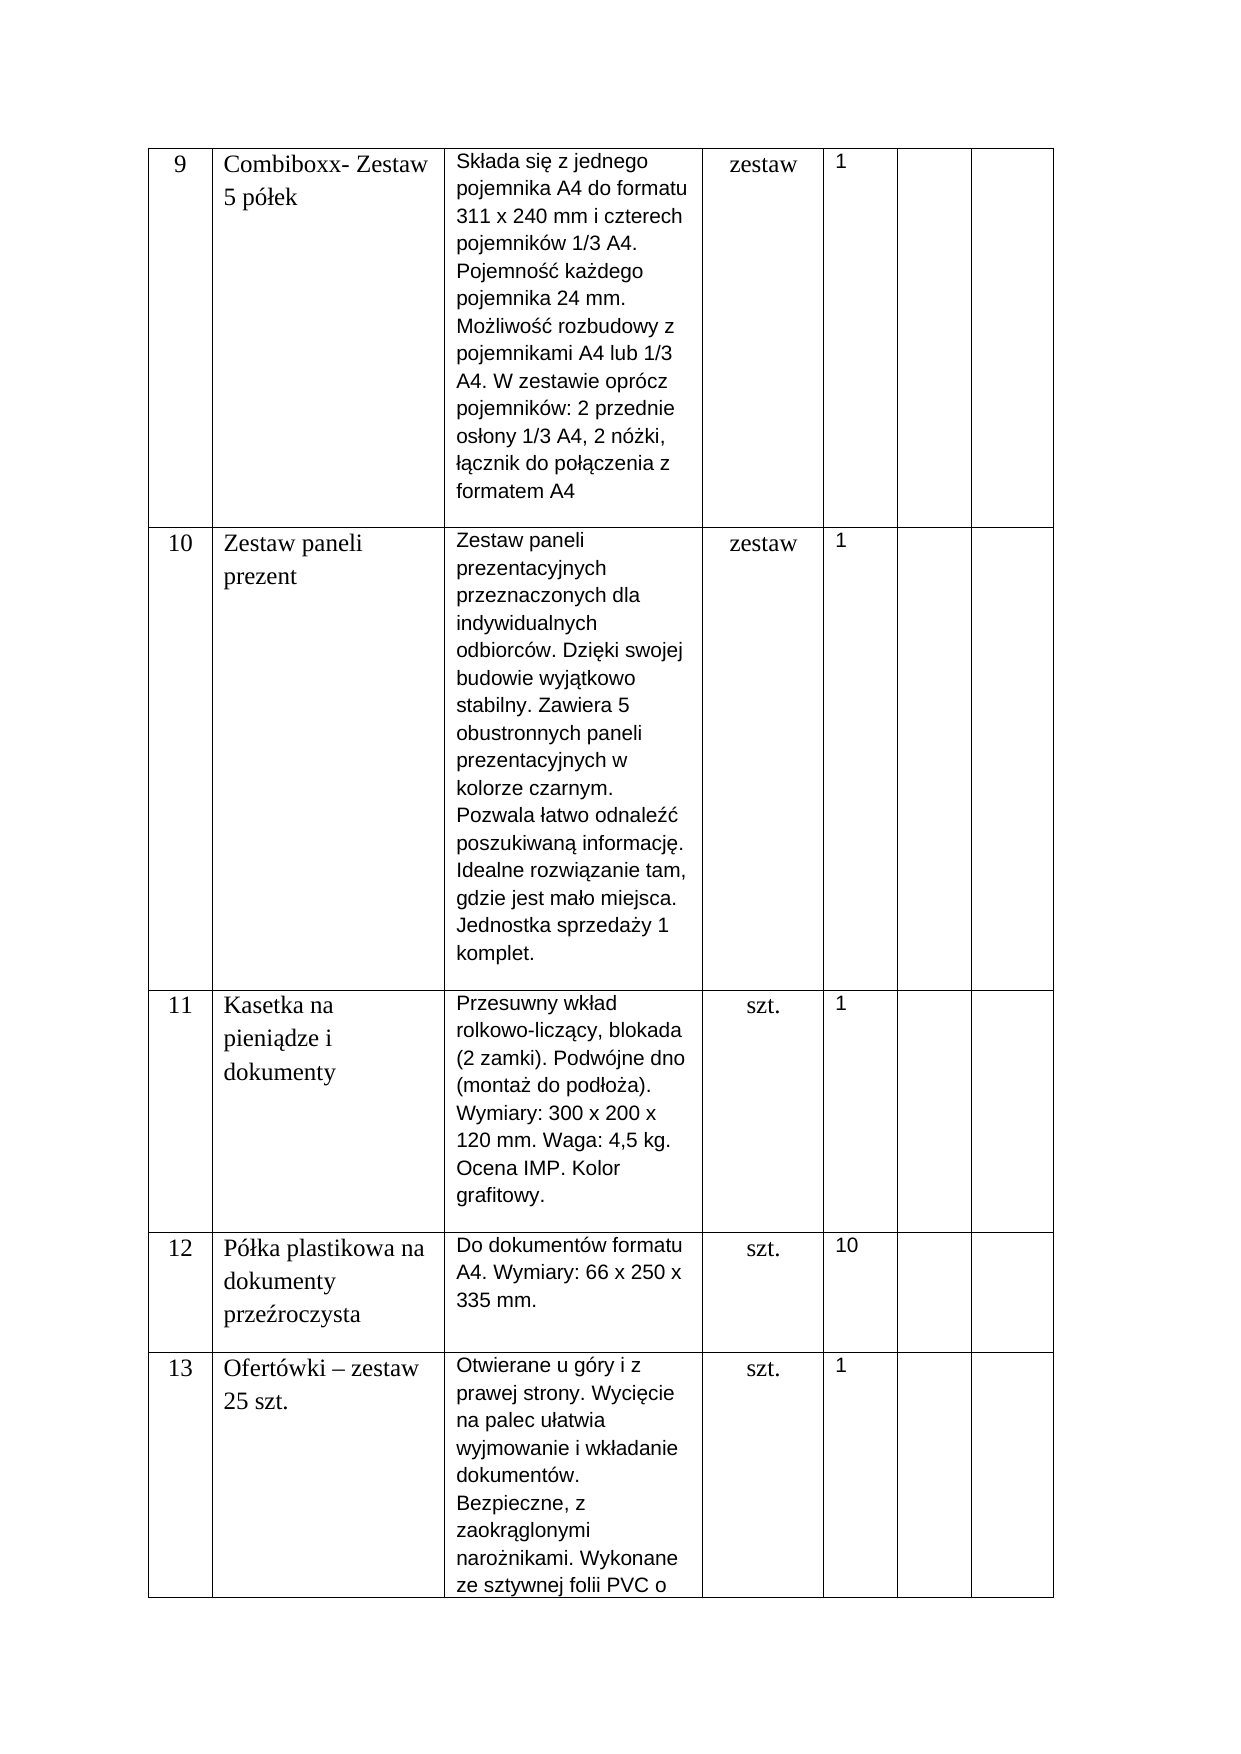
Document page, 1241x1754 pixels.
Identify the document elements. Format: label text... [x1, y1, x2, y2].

table_cell 1 [824, 991, 897, 1232]
table_cell 1 [824, 149, 897, 527]
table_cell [445, 1353, 702, 1597]
table_cell 11 [149, 991, 212, 1232]
table_cell 1 [824, 528, 897, 989]
table_cell 12 [149, 1233, 212, 1352]
table_cell [898, 1233, 971, 1352]
table_cell [898, 149, 971, 527]
table_cell [898, 1353, 971, 1597]
table_cell zestaw [703, 149, 823, 527]
table_cell 13 [149, 1353, 212, 1597]
table_cell [972, 149, 1053, 527]
table_cell 9 [149, 149, 212, 527]
table_cell 10 [149, 528, 212, 989]
table_cell szt. [703, 991, 823, 1232]
table_cell [972, 528, 1053, 989]
table_cell szt. [703, 1233, 823, 1352]
table_cell 10 [824, 1233, 897, 1352]
table_cell Kasetka na pieniądze i dokumenty [213, 991, 444, 1232]
table_cell Zestaw paneli prezent [213, 528, 444, 989]
table_cell [898, 528, 971, 989]
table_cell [213, 1353, 444, 1597]
table_cell Combiboxx- Zestaw 5 półek [213, 149, 444, 527]
table_cell [898, 991, 971, 1232]
table_cell Składa się z jednego pojemnika A4 do formatu 311 x 240 mm i czterech pojemników 1/3 A4. Pojemność każdego pojemnika 24 mm. Możliwość rozbudowy z pojemnikami A4 lub 1/3 A4. W zestawie oprócz pojemników: 2 przednie osłony 1/3 A4, 2 nóżki, łącznik do połączenia z formatem A4 [445, 149, 702, 527]
table_cell Do dokumentów formatu A4. Wymiary: 66 x 250 x 335 mm. [445, 1233, 702, 1352]
table_cell zestaw [703, 528, 823, 989]
table_cell Przesuwny wkład rolkowo-liczący, blokada (2 zamki). Podwójne dno (montaż do podłoża). Wymiary: 300 x 200 x 120 mm. Waga: 4,5 kg. Ocena IMP. Kolor grafitowy. [445, 991, 702, 1232]
table_cell szt. [703, 1353, 823, 1597]
table_cell Zestaw paneli prezentacyjnych przeznaczonych dla indywidualnych odbiorców. Dzięki swojej budowie wyjątkowo stabilny. Zawiera 5 obustronnych paneli prezentacyjnych w kolorze czarnym. Pozwala łatwo odnaleźć poszukiwaną informację. Idealne rozwiązanie tam, gdzie jest mało miejsca. Jednostka sprzedaży 1 komplet. [445, 528, 702, 989]
table_cell [972, 1353, 1053, 1597]
table_cell [972, 1233, 1053, 1352]
table_cell 1 [824, 1353, 897, 1597]
table_cell [972, 991, 1053, 1232]
table_cell Półka plastikowa na dokumenty przeźroczysta [213, 1233, 444, 1352]
